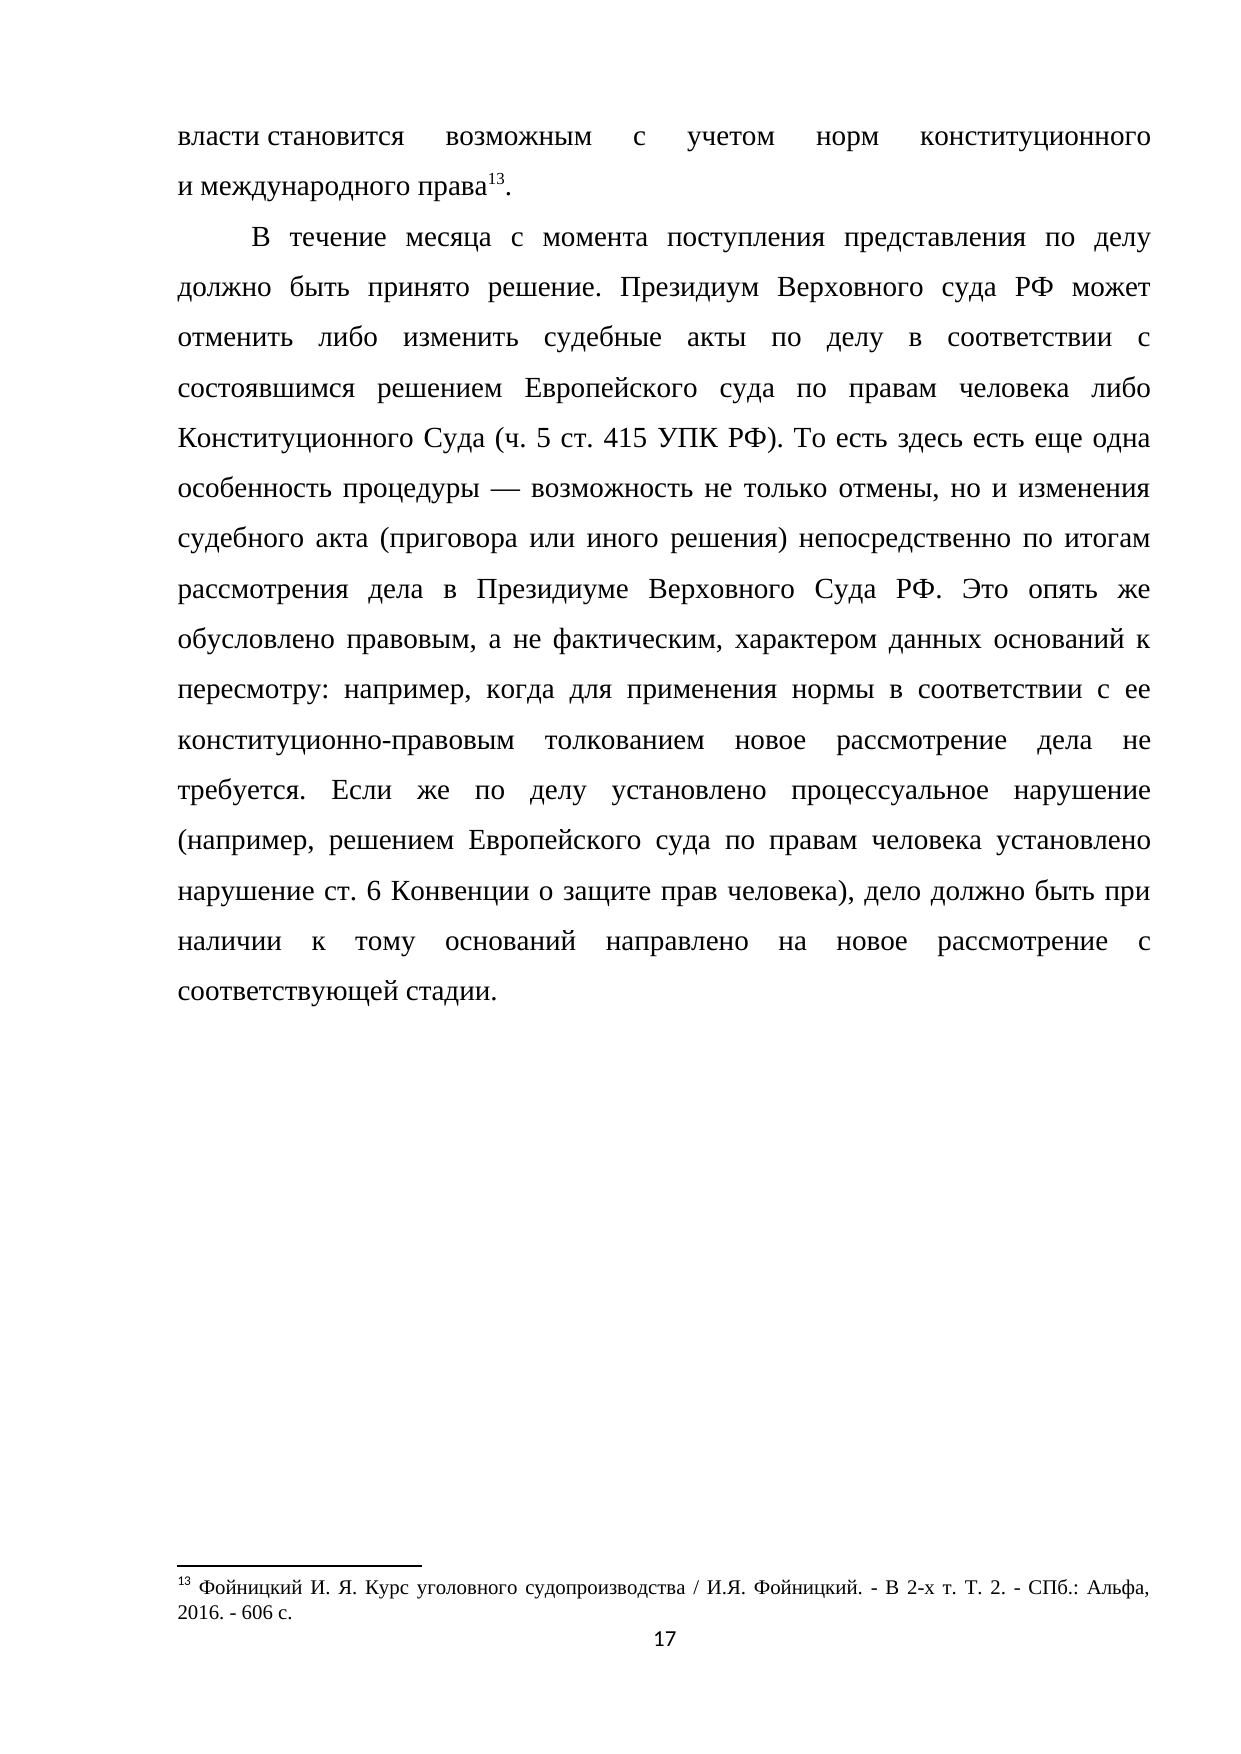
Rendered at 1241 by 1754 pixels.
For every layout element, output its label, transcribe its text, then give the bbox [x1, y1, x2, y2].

text В течение месяца с момента поступления представления по делу должно быть принято решение. Президиум Верховного суда РФ может отменить либо изменить судебные акты по делу в соответствии с состоявшимся решением Европейского суда по правам человека либо Конституционного Суда (ч. 5 ст. 415 УПК РФ). То есть здесь есть еще одна особенность процедуры — возможность не только отмены, но и изменения судебного акта (приговора или иного решения) непосредственно по итогам рассмотрения дела в Президиуме Верховного Суда РФ. Это опять же обусловлено правовым, а не фактическим, характером данных оснований к пересмотру: например, когда для применения нормы в соответствии с ее конституционно-правовым толкованием новое рассмотрение дела не требуется. Если же по делу установлено процессуальное нарушение (например, решением Европейского суда по правам человека установлено нарушение ст. 6 Конвенции о защите прав человека), дело должно быть при наличии к тому оснований направлено на новое рассмотрение с соответствующей стадии. [177, 219, 1152, 1007]
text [177, 118, 1152, 202]
